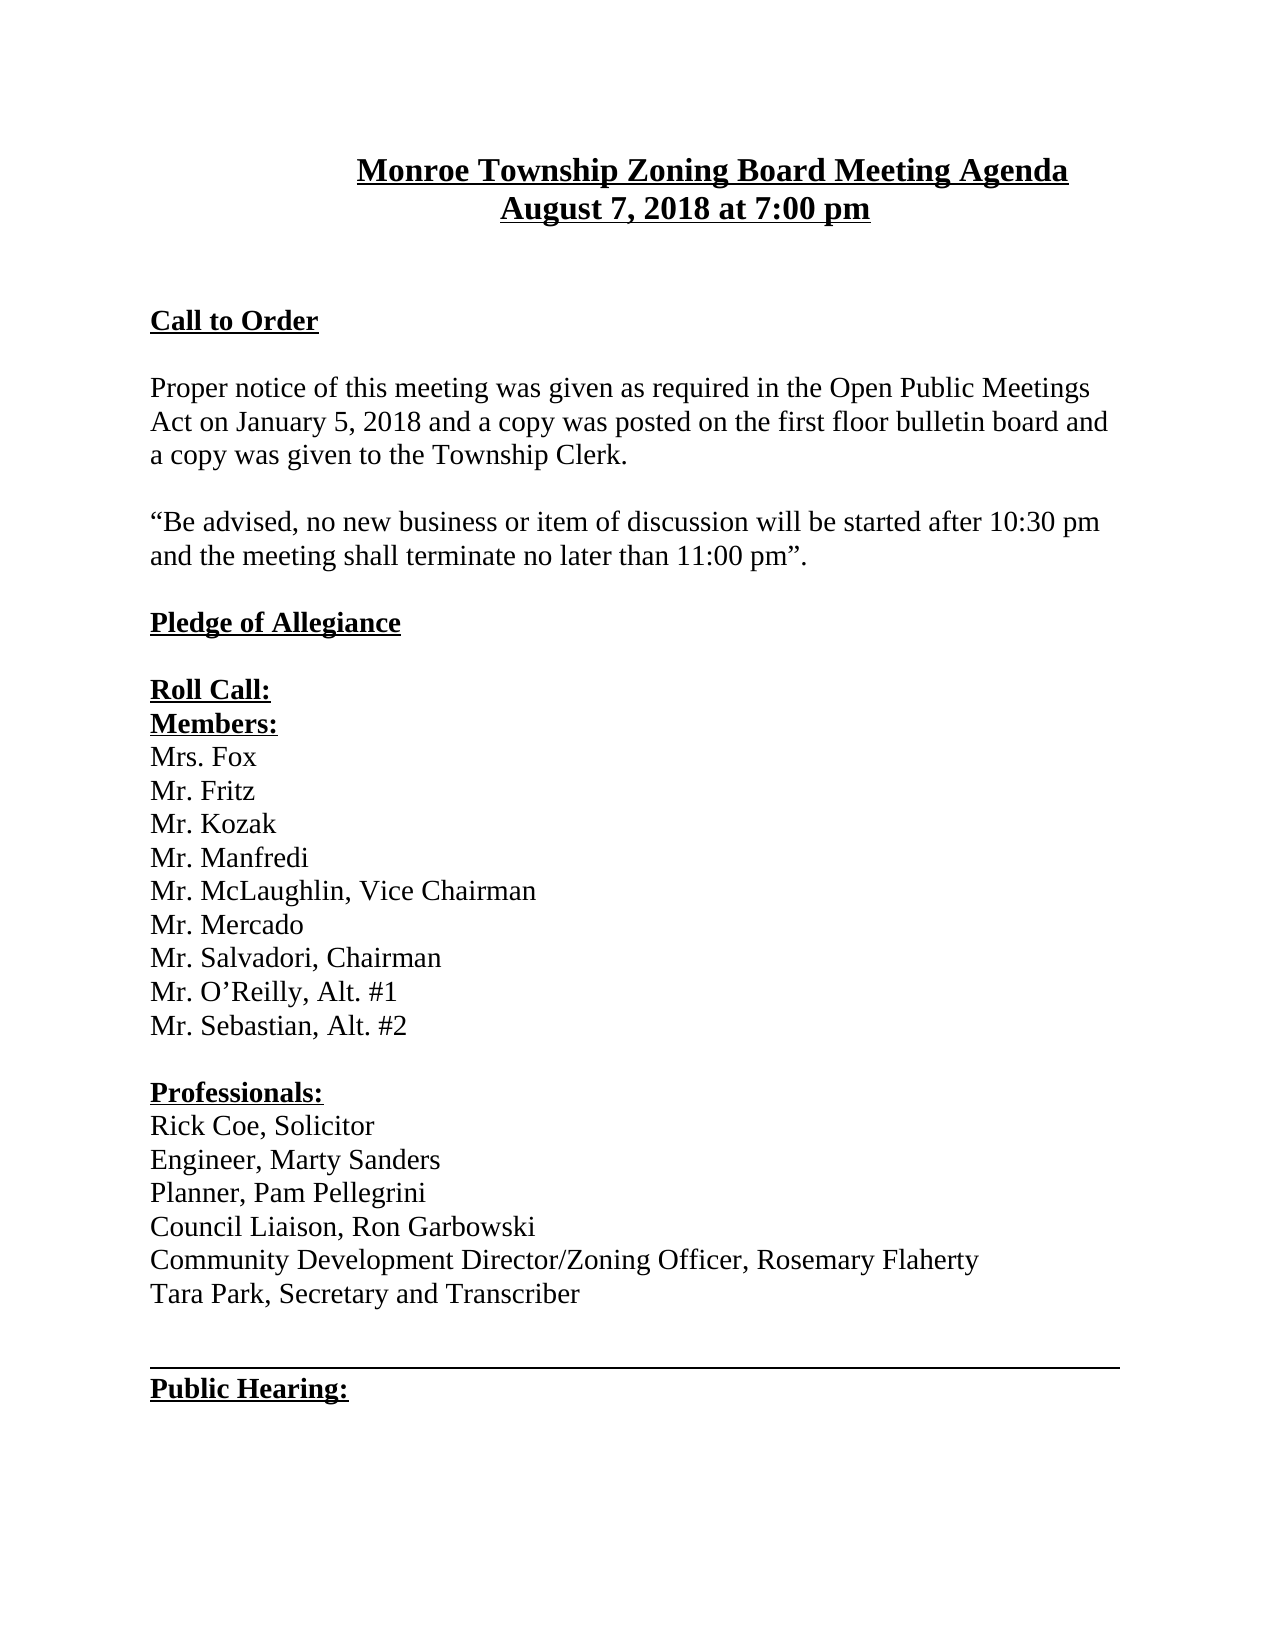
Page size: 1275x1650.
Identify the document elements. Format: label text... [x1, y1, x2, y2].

text Tara Park, Secretary and Transcriber [150, 1276, 1125, 1309]
text Engineer, Marty Sanders [150, 1142, 1125, 1175]
text Mr. McLaughlin, Vice Chairman [150, 873, 1125, 907]
text Proper notice of this meeting was given as required in the Open Public Meetings Act on January 5, 2018 and a copy was posted on the first floor bulletin board and a copy was given to the Township Clerk. [150, 370, 1125, 471]
text Pledge of Allegiance [150, 605, 1125, 639]
text Professionals: [150, 1075, 1125, 1108]
text Mr. Kozak [150, 806, 1125, 840]
text Roll Call: [150, 672, 1125, 706]
text Mrs. Fox [150, 739, 1125, 773]
text Mr. Sebastian, Alt. #2 [150, 1008, 1125, 1041]
text August 7, 2018 at 7:00 pm [150, 188, 1125, 227]
text Planner, Pam Pellegrini [150, 1175, 1125, 1209]
text “Be advised, no new business or item of discussion will be started after 10:30 pm and the meeting shall terminate no later than 11:00 pm”. [150, 504, 1125, 572]
text Monroe Township Zoning Board Meeting Agenda [225, 150, 1125, 188]
text Mr. Fritz [150, 773, 1125, 806]
text Council Liaison, Ron Garbowski [150, 1209, 1125, 1242]
text Public Hearing: [150, 1343, 1125, 1405]
text Mr. Mercado [150, 907, 1125, 941]
text Call to Order [150, 303, 1125, 337]
text Community Development Director/Zoning Officer, Rosemary Flaherty [150, 1242, 1125, 1276]
text Mr. Manfredi [150, 840, 1125, 873]
text Members: [150, 706, 1125, 739]
text Rick Coe, Solicitor [150, 1108, 1125, 1142]
text Mr. O’Reilly, Alt. #1 [150, 974, 1125, 1008]
text Mr. Salvadori, Chairman [150, 941, 1125, 974]
